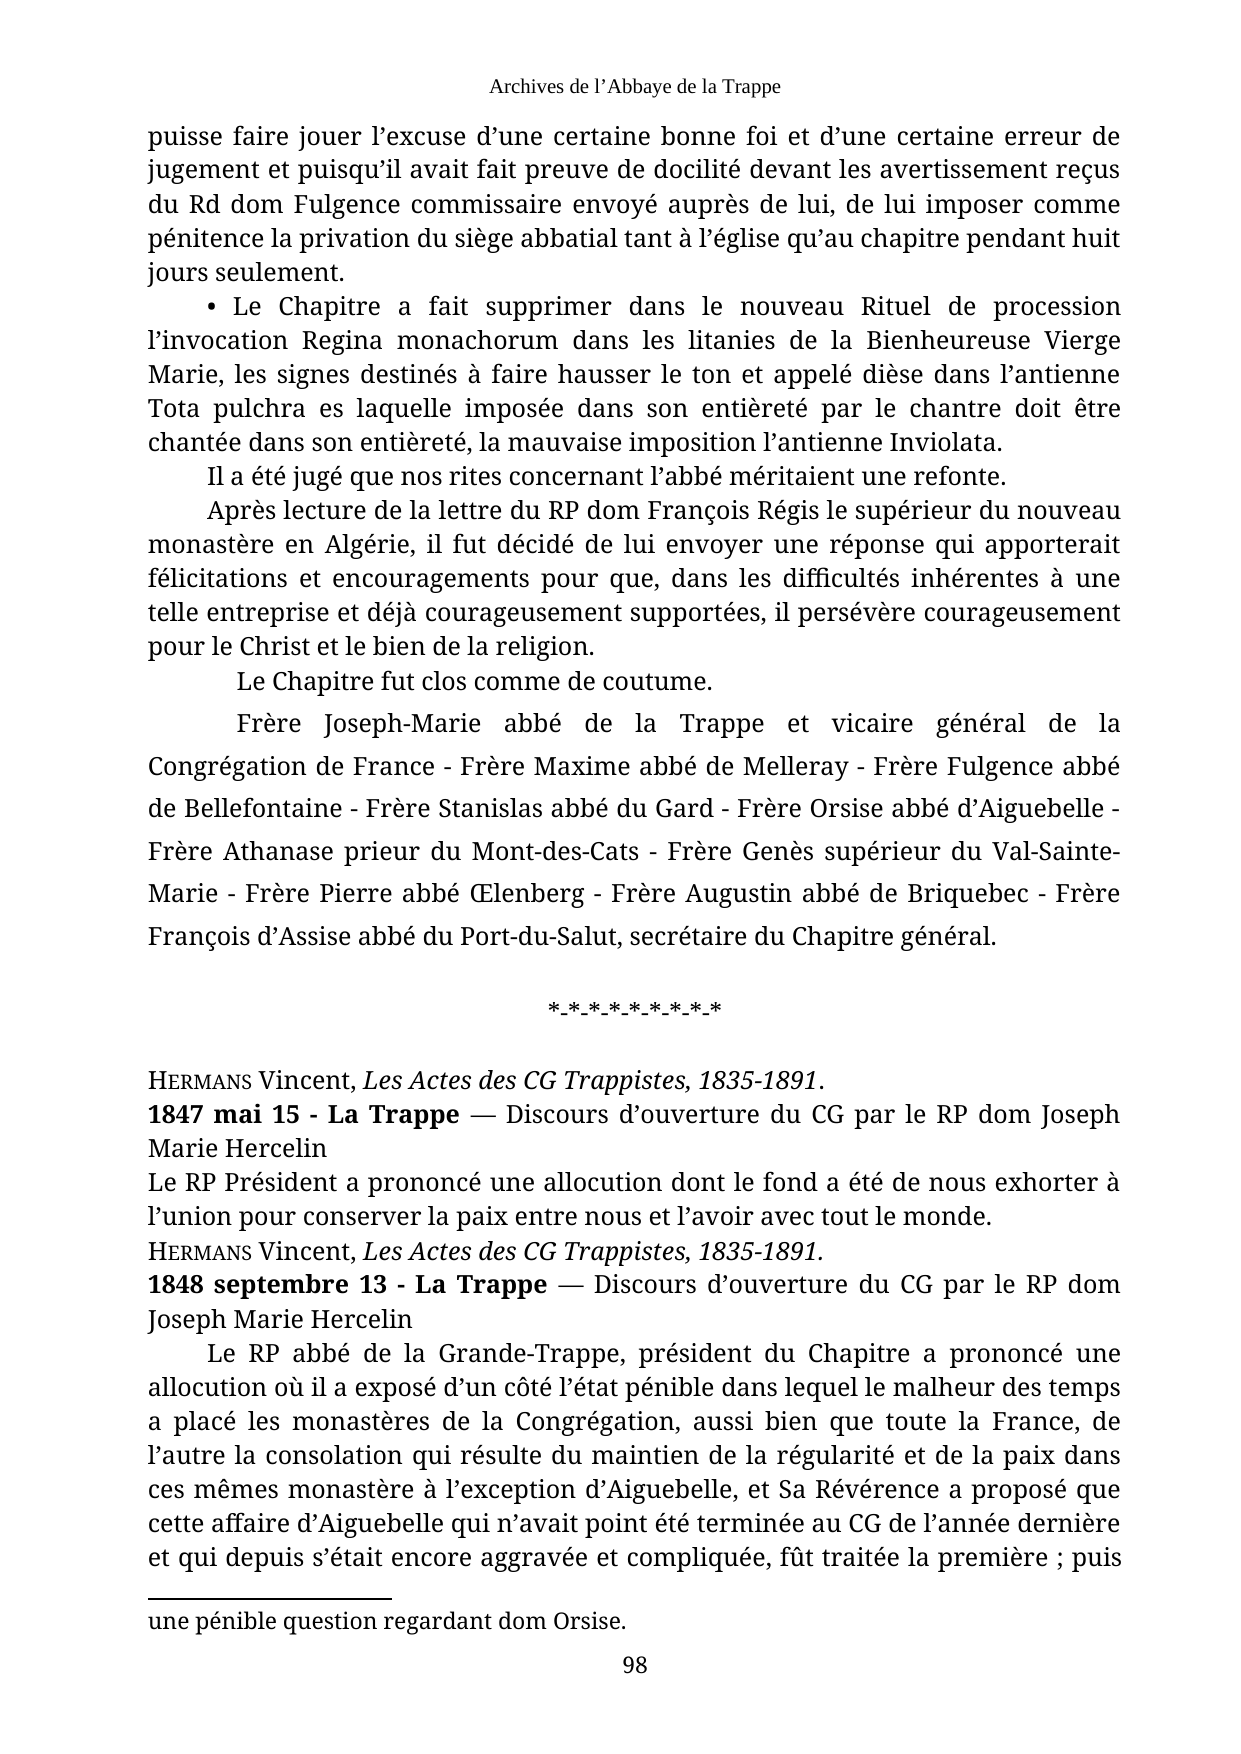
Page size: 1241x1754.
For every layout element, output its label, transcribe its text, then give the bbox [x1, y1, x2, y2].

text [148, 118, 1122, 288]
text Après lecture de la lettre du RP dom François Régis le supérieur du nouveau monastère en Algérie, il fut décidé de lui envoyer une réponse qui apporterait félicitations et encouragements pour que, dans les difficultés inhérentes à une telle entreprise et déjà courageusement supportées, il persévère courageusement pour le Christ et le bien de la religion. [148, 493, 1122, 663]
text • Le Chapitre a fait supprimer dans le nouveau Rituel de procession l’invocation Regina monachorum dans les litanies de la Bienheureuse Vierge Marie, les signes destinés à faire hausser le ton et appelé dièse dans l’antienne Tota pulchra es laquelle imposée dans son entièreté par le chantre doit être chantée dans son entièreté, la mauvaise imposition l’antienne Inviolata. [148, 288, 1122, 459]
text Le RP Président a prononcé une allocution dont le fond a été de nous exhorter à l’union pour conserver la paix entre nous et l’avoir avec tout le monde. [148, 1165, 1122, 1233]
text 1848 septembre 13 - La Trappe — Discours d’ouverture du CG par le RP dom Joseph Marie Hercelin [148, 1267, 1122, 1335]
text 1847 mai 15 - La Trappe — Discours d’ouverture du CG par le RP dom Joseph Marie Hercelin [148, 1097, 1122, 1165]
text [148, 1335, 1122, 1574]
text Hermans Vincent, Les Actes des CG Trappistes, 1835-1891. [148, 1233, 1122, 1267]
text *-*-*-*-*-*-*-*-* [148, 995, 1122, 1029]
text Il a été jugé que nos rites concernant l’abbé méritaient une refonte. [148, 459, 1122, 493]
text Le Chapitre fut clos comme de coutume. [148, 663, 1122, 697]
text Frère Joseph-Marie abbé de la Trappe et vicaire général de la Congrégation de France - Frère Maxime abbé de Melleray - Frère Fulgence abbé de Bellefontaine - Frère Stanislas abbé du Gard - Frère Orsise abbé d’Aiguebelle - Frère Athanase prieur du Mont-des-Cats - Frère Genès supérieur du Val-Sainte-Marie - Frère Pierre abbé Œlenberg - Frère Augustin abbé de Briquebec - Frère François d’Assise abbé du Port-du-Salut, secrétaire du Chapitre général. [148, 706, 1122, 952]
text Hermans Vincent, Les Actes des CG Trappistes, 1835-1891. [148, 1063, 1122, 1097]
